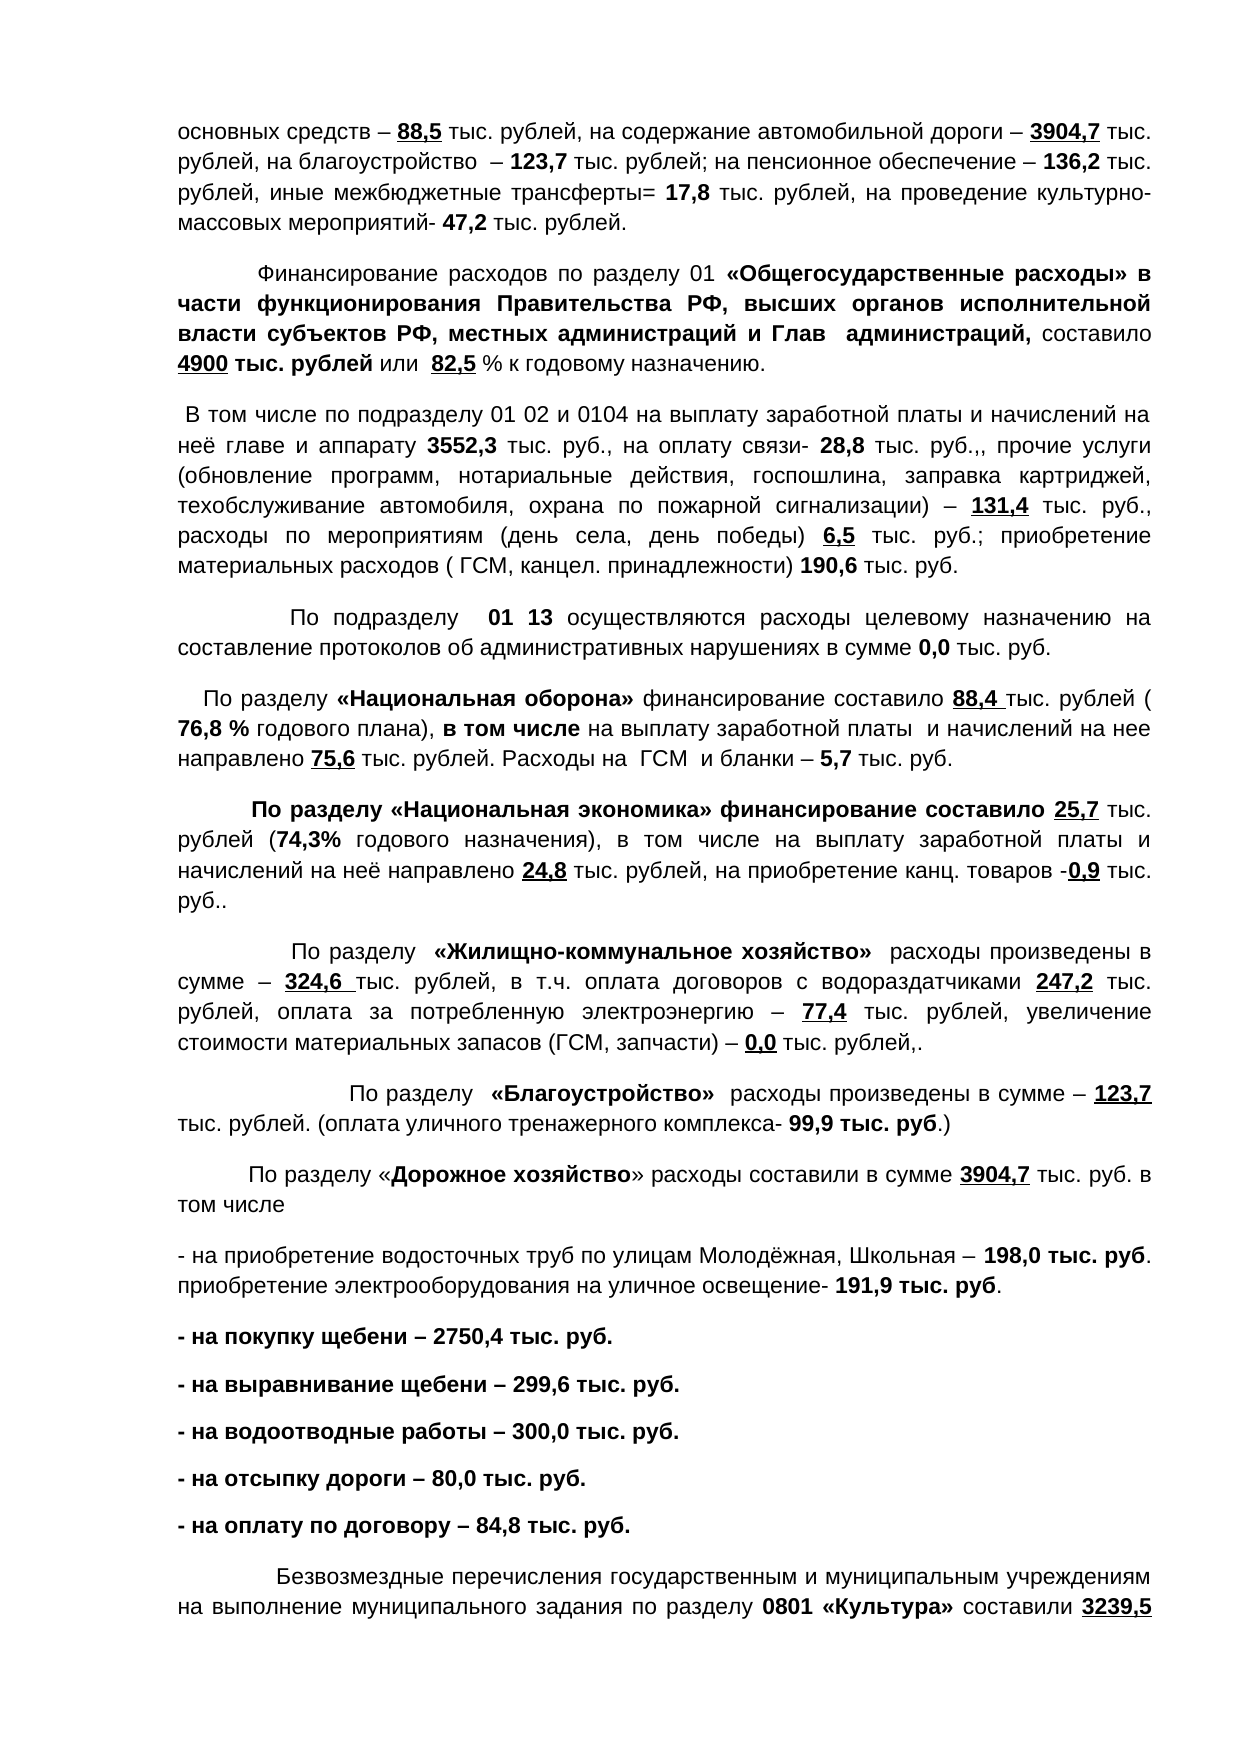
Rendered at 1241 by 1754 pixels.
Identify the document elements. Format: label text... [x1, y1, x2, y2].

text По подразделу 01 13 осуществляются расходы целевому назначению на составление протоколов об административных нарушениях в сумме 0,0 тыс. руб. [177, 603, 1152, 660]
text По разделу «Благоустройство» расходы произведены в сумме – 123,7 тыс. рублей. (оплата уличного тренажерного комплекса- 99,9 тыс. руб.) [177, 1079, 1152, 1136]
text По разделу «Национальная оборона» финансирование составило 88,4 тыс. рублей ( 76,8 % годового плана), в том числе на выплату заработной платы и начислений на нее направлено 75,6 тыс. рублей. Расходы на ГСМ и бланки – 5,7 тыс. руб. [177, 685, 1152, 772]
text По разделу «Национальная экономика» финансирование составило 25,7 тыс. рублей (74,3% годового назначения), в том числе на выплату заработной платы и начислений на неё направлено 24,8 тыс. рублей, на приобретение канц. товаров -0,9 тыс. руб.. [177, 796, 1152, 913]
text - на покупку щебени – 2750,4 тыс. руб. [177, 1323, 1152, 1350]
text В том числе по подразделу 01 02 и 0104 на выплату заработной платы и начислений на неё главе и аппарату 3552,3 тыс. руб., на оплату связи- 28,8 тыс. руб.,, прочие услуги (обновление программ, нотариальные действия, госпошлина, заправка картриджей, техобслуживание автомобиля, охрана по пожарной сигнализации) – 131,4 тыс. руб., расходы по мероприятиям (день села, день победы) 6,5 тыс. руб.; приобретение материальных расходов ( ГСМ, канцел. принадлежности) 190,6 тыс. руб. [177, 401, 1152, 579]
text По разделу «Дорожное хозяйство» расходы составили в сумме 3904,7 тыс. руб. в том числе [177, 1161, 1152, 1217]
text - на водоотводные работы – 300,0 тыс. руб. [177, 1418, 1152, 1444]
text - на выравнивание щебени – 299,6 тыс. руб. [177, 1371, 1152, 1397]
text - на оплату по договору – 84,8 тыс. руб. [177, 1512, 1152, 1538]
text - на отсыпку дороги – 80,0 тыс. руб. [177, 1465, 1152, 1491]
text Финансирование расходов по разделу 01 «Общегосударственные расходы» в части функционирования Правительства РФ, высших органов исполнительной власти субъектов РФ, местных администраций и Глав администраций, составило 4900 тыс. рублей или 82,5 % к годовому назначению. [177, 260, 1152, 377]
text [177, 1563, 1152, 1620]
text - на приобретение водосточных труб по улицам Молодёжная, Школьная – 198,0 тыс. руб. приобретение электрооборудования на уличное освещение- 191,9 тыс. руб. [177, 1242, 1152, 1299]
text По разделу «Жилищно-коммунальное хозяйство» расходы произведены в сумме – 324,6 тыс. рублей, в т.ч. оплата договоров с водораздатчиками 247,2 тыс. рублей, оплата за потребленную электроэнергию – 77,4 тыс. рублей, увеличение стоимости материальных запасов (ГСМ, запчасти) – 0,0 тыс. рублей,. [177, 938, 1152, 1055]
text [177, 118, 1152, 235]
